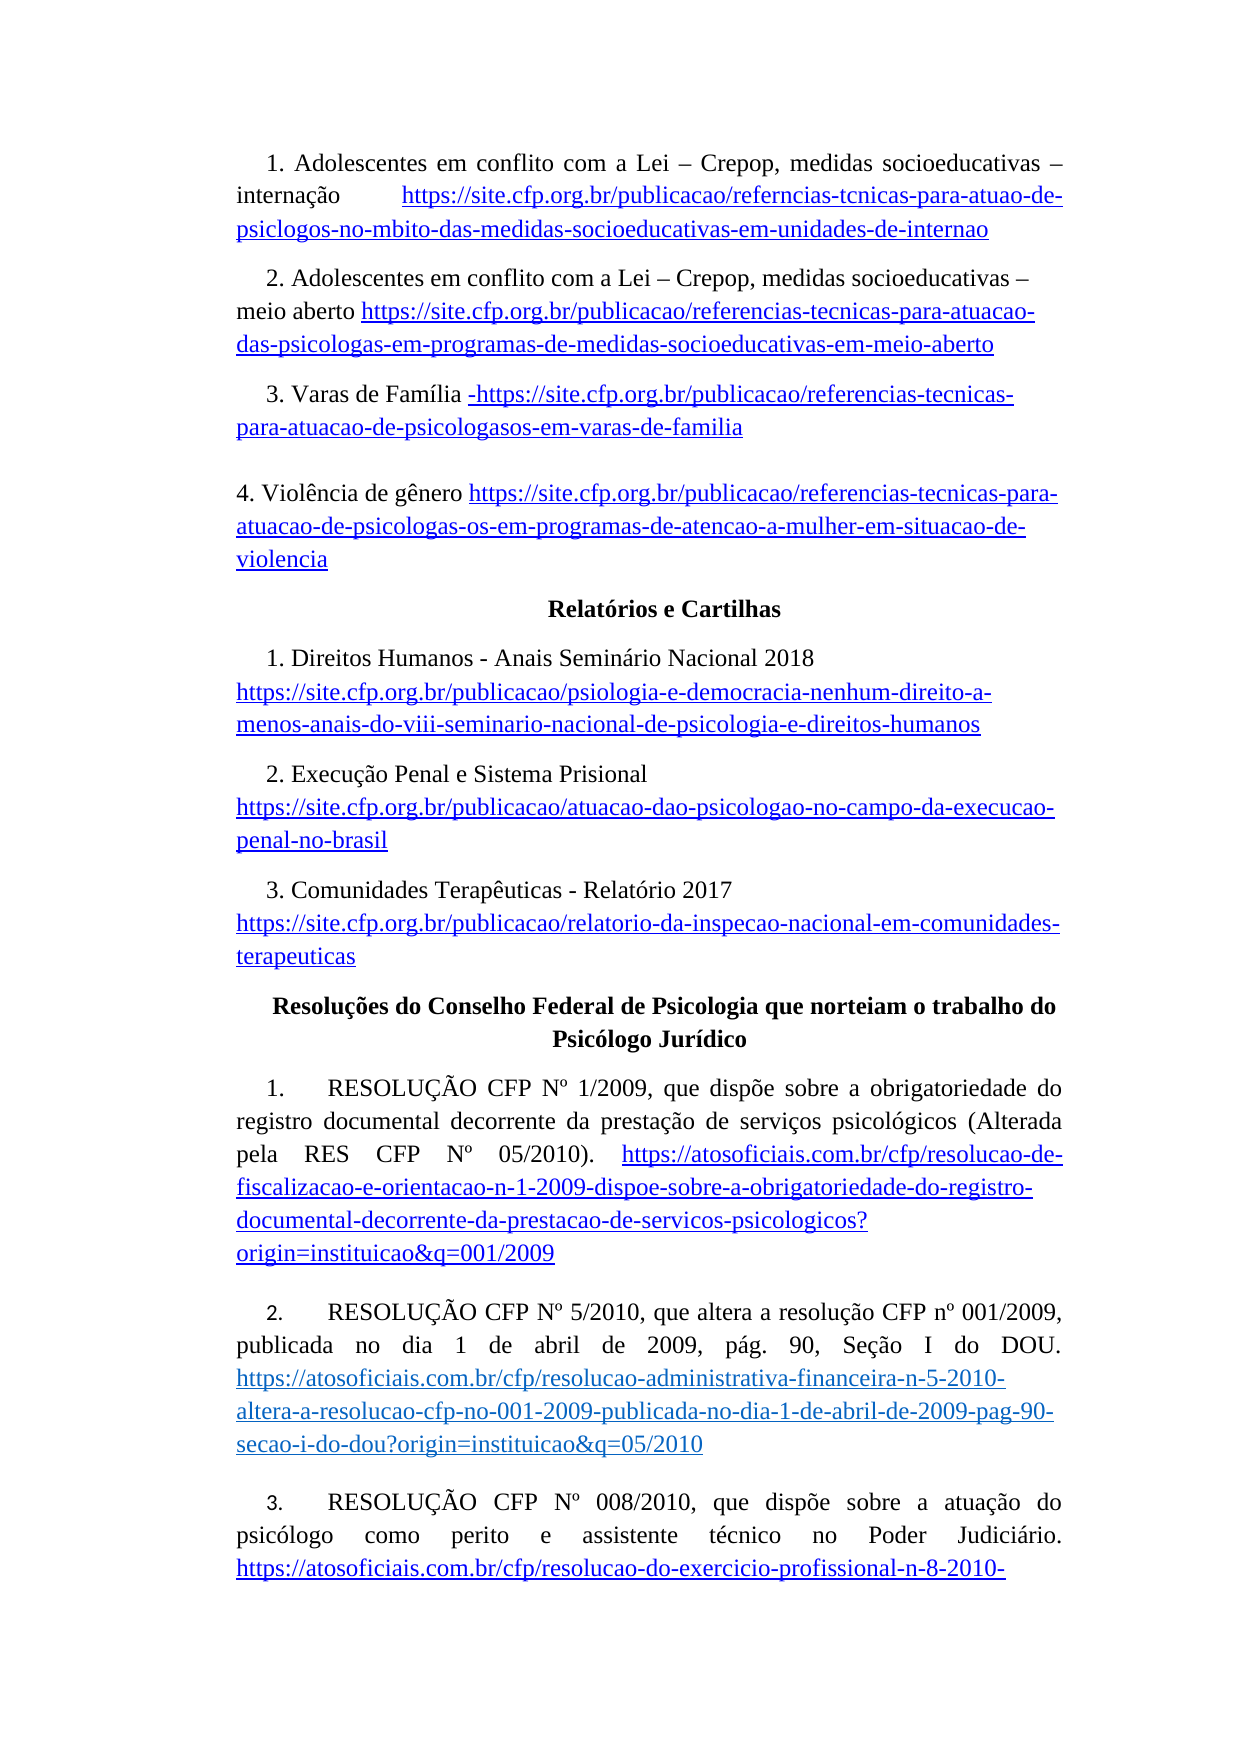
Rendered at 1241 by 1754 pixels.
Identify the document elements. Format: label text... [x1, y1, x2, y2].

text 2. Execução Penal e Sistema Prisional https://site.cfp.org.br/publicacao/atuacao-dao-psicologao-no-campo-da-execucao-penal-no-brasil [236, 759, 1063, 854]
text 3. Varas de Família -https://site.cfp.org.br/publicacao/referencias-tecnicas-para-atuacao-de-psicologasos-em-varas-de-familia 4. Violência de gênero https://site.cfp.org.br/publicacao/referencias-tecnicas-para-atuacao-de-psicologas-os-em-programas-de-atencao-a-mulher-em-situacao-de-violencia [236, 379, 1063, 573]
text 3. Comunidades Terapêuticas - Relatório 2017 https://site.cfp.org.br/publicacao/relatorio-da-inspecao-nacional-em-comunidades-terapeuticas [236, 875, 1063, 970]
text Resoluções do Conselho Federal de Psicologia que norteiam o trabalho do Psicólogo Jurídico [236, 991, 1063, 1052]
text 1. Direitos Humanos - Anais Seminário Nacional 2018 https://site.cfp.org.br/publicacao/psiologia-e-democracia-nenhum-direito-a-menos-anais-do-viii-seminario-nacional-de-psicologia-e-direitos-humanos [236, 643, 1063, 738]
text Relatórios e Cartilhas [236, 594, 1063, 623]
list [236, 1487, 1063, 1582]
list RESOLUÇÃO CFP Nº 5/2010, que altera a resolução CFP nº 001/2009, publicada no dia 1 de abril de 2009, pág. 90, Seção I do DOU. https://atosoficiais.com.br/cfp/resolucao-administrativa-financeira-n-5-2010-altera-a-resolucao-cfp-no-001-2009-publicada-no-dia-1-de-abril-de-2009-pag-90-secao-i-do-dou?origin=instituicao&q=05/2010 [236, 1297, 1063, 1458]
text 1. Adolescentes em conflito com a Lei – Crepop, medidas socioeducativas – internação https://site.cfp.org.br/publicacao/referncias-tcnicas-para-atuao-de-psiclogos-no-mbito-das-medidas-socioeducativas-em-unidades-de-internao [236, 148, 1063, 242]
text 2. Adolescentes em conflito com a Lei – Crepop, medidas socioeducativas – meio aberto https://site.cfp.org.br/publicacao/referencias-tecnicas-para-atuacao-das-psicologas-em-programas-de-medidas-socioeducativas-em-meio-aberto [236, 263, 1063, 358]
list RESOLUÇÃO CFP Nº 1/2009, que dispõe sobre a obrigatoriedade do registro documental decorrente da prestação de serviços psicológicos (Alterada pela RES CFP Nº 05/2010). https://atosoficiais.com.br/cfp/resolucao-de-fiscalizacao-e-orientacao-n-1-2009-dispoe-sobre-a-obrigatoriedade-do-registro-documental-decorrente-da-prestacao-de-servicos-psicologicos?origin=instituicao&q=001/2009 [236, 1073, 1063, 1267]
